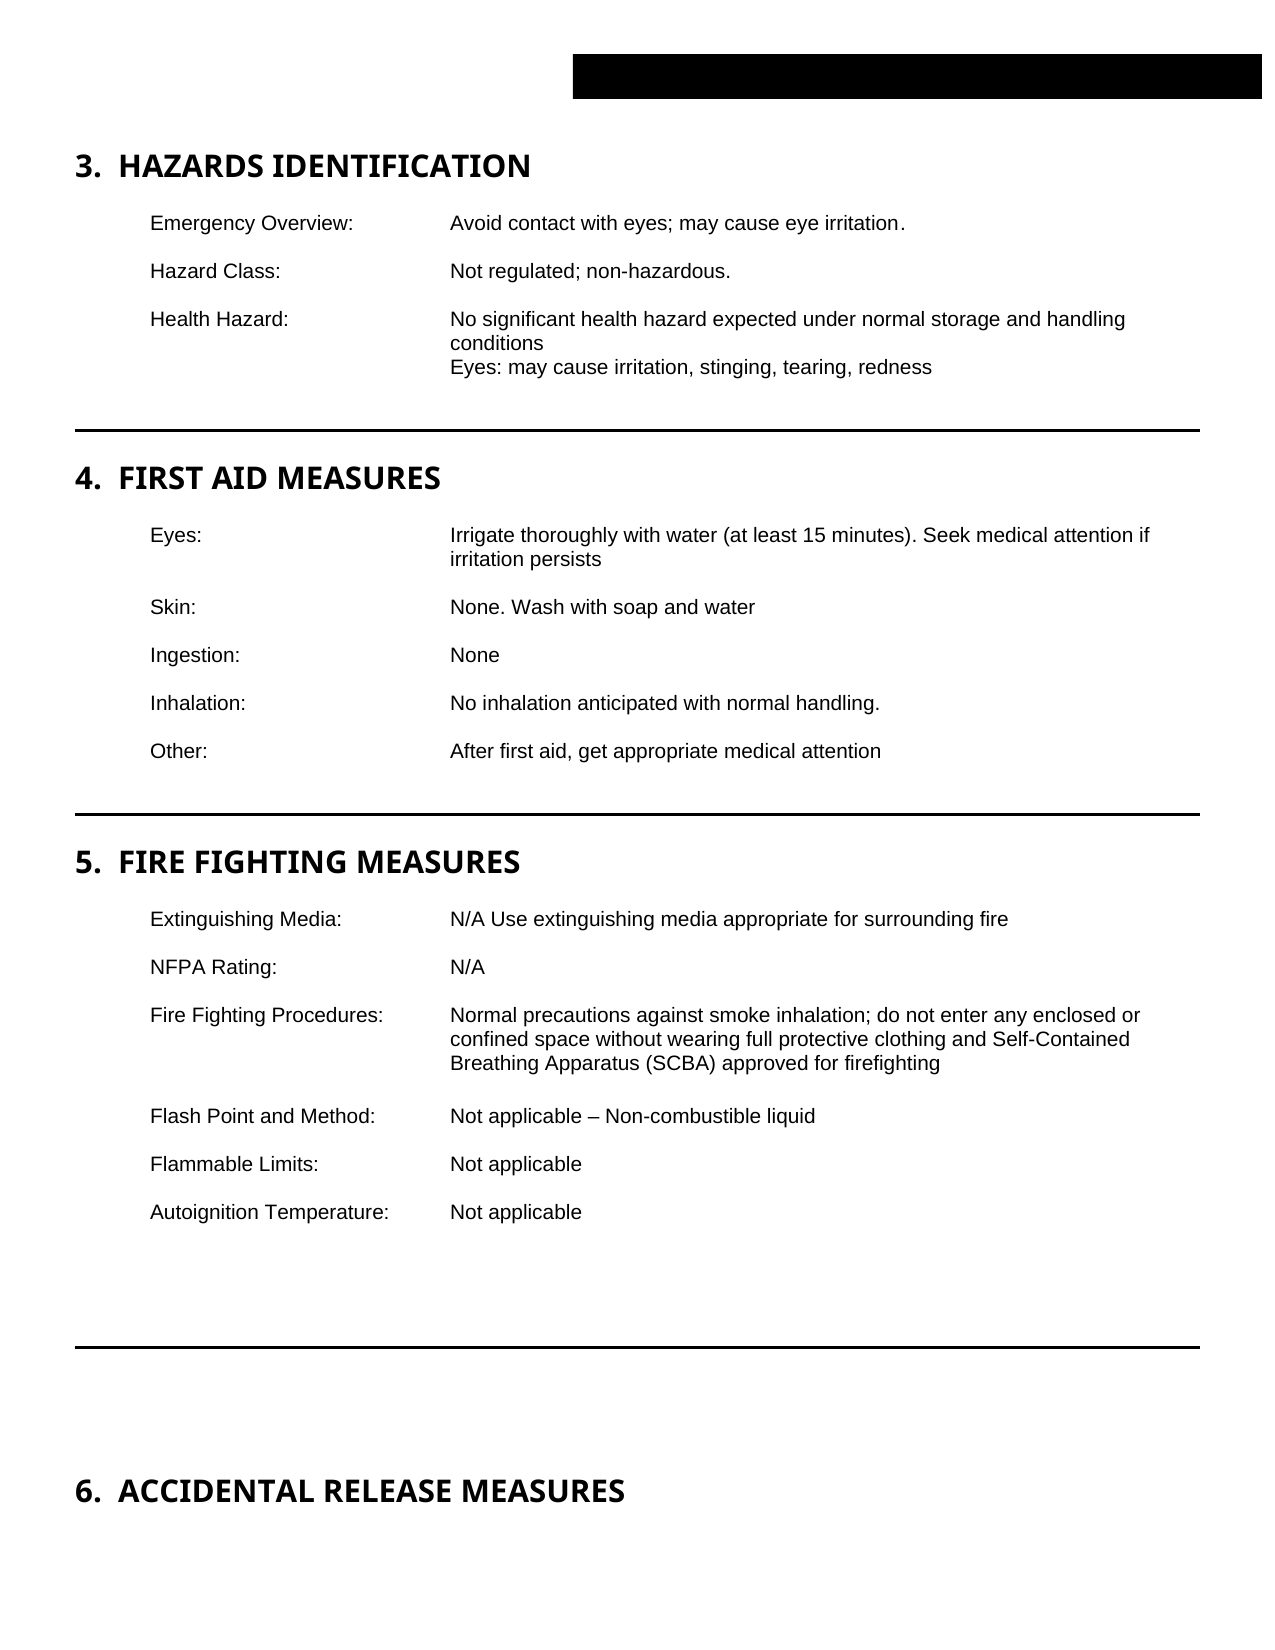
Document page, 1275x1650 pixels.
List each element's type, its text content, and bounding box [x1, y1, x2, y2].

text 5. FIRE FIGHTING MEASURES [75, 840, 1200, 883]
text Health Hazard: No significant health hazard expected under normal storage and handling conditions [150, 307, 1200, 355]
text Emergency Overview: Avoid contact with eyes; may cause eye irritation . [150, 211, 1200, 235]
text Skin: None. Wash with soap and water [150, 595, 1200, 619]
text Autoignition Temperature: Not applicable [150, 1199, 1200, 1223]
text Eyes: may cause irritation, stinging, tearing, redness [150, 355, 1200, 379]
picture [572, 54, 1262, 99]
text Flammable Limits: Not applicable [150, 1151, 1200, 1175]
text Inhalation: No inhalation anticipated with normal handling. [150, 691, 1200, 715]
text Fire Fighting Procedures: Normal precautions against smoke inhalation; do not enter any enclosed or confined space without wearing full protective clothing and Self-Contained Breathing Apparatus (SCBA) approved for firefighting [150, 1003, 1200, 1075]
text Hazard Class: Not regulated; non-hazardous. [150, 259, 1200, 283]
text NFPA Rating: N/A [150, 955, 1200, 979]
text Eyes: Irrigate thoroughly with water (at least 15 minutes). Seek medical attention if irritation persists [150, 523, 1200, 571]
text Ingestion: None [150, 643, 1200, 667]
text Extinguishing Media: N/A Use extinguishing media appropriate for surrounding fire [150, 907, 1200, 931]
text 4. FIRST AID MEASURES [75, 456, 1200, 499]
text Other: After first aid, get appropriate medical attention [150, 739, 1200, 763]
text 3. HAZARDS IDENTIFICATION [75, 144, 1200, 187]
text 6. ACCIDENTAL RELEASE MEASURES [75, 1469, 1200, 1512]
text Flash Point and Method: Not applicable – Non-combustible liquid [150, 1103, 1200, 1127]
